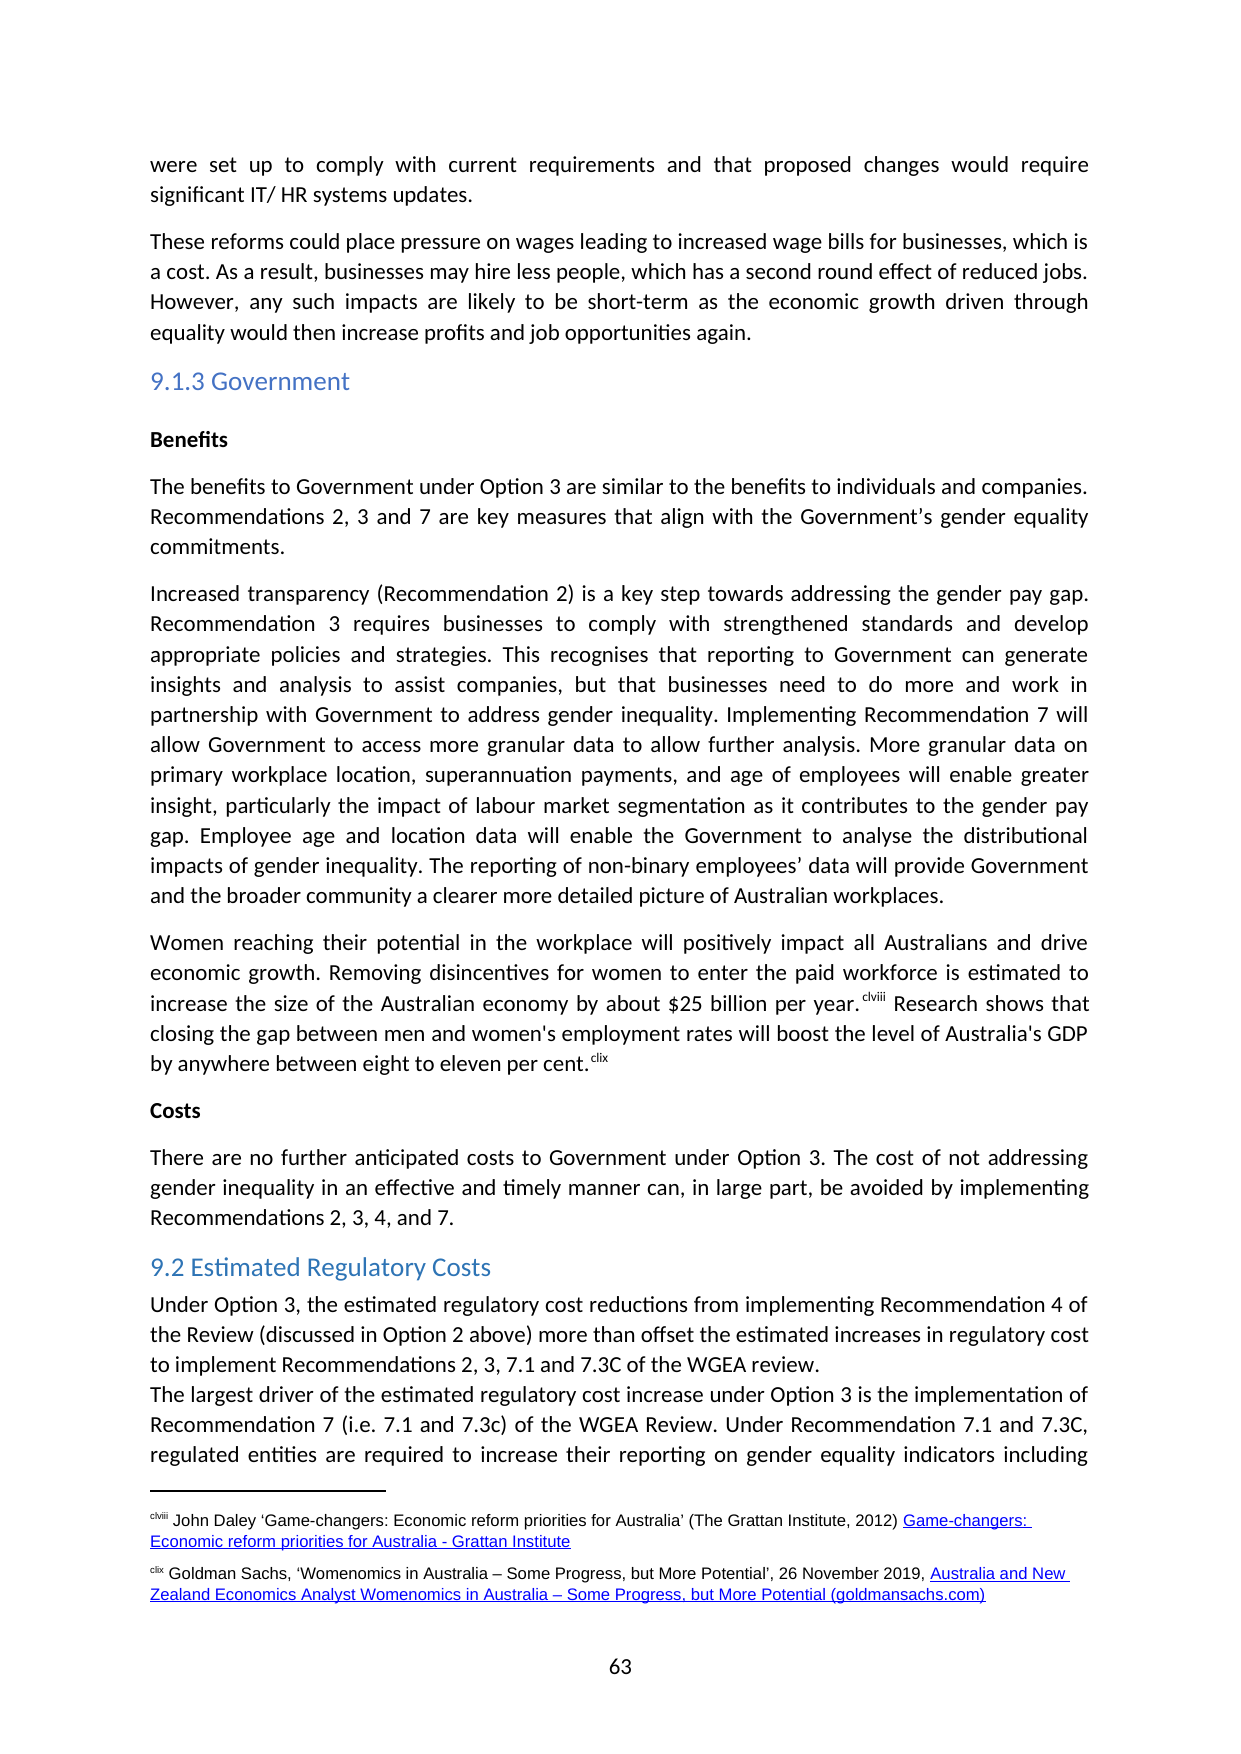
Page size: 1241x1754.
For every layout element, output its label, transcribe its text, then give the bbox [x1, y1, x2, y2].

text Under Option 3, the estimated regulatory cost reductions from implementing Recommendation 4 of the Review (discussed in Option 2 above) more than offset the estimated increases in regulatory cost to implement Recommendations 2, 3, 7.1 and 7.3C of the WGEA review. [150, 1290, 1090, 1378]
text These reforms could place pressure on wages leading to increased wage bills for businesses, which is a cost. As a result, businesses may hire less people, which has a second round effect of reduced jobs. However, any such impacts are likely to be short-term as the economic growth driven through equality would then increase profits and job opportunities again. [150, 227, 1090, 346]
text Women reaching their potential in the workplace will positively impact all Australians and drive economic growth. Removing disincentives for women to enter the paid workforce is estimated to increase the size of the Australian economy by about $25 billion per year. Research shows that closing the gap between men and women's employment rates will boost the level of Australia's GDP by anywhere between eight to eleven per cent. [150, 928, 1090, 1077]
text 9.2 Estimated Regulatory Costs [150, 1250, 1090, 1283]
text Costs [150, 1096, 1090, 1124]
text Increased transparency (Recommendation 2) is a key step towards addressing the gender pay gap. Recommendation 3 requires businesses to comply with strengthened standards and develop appropriate policies and strategies. This recognises that reporting to Government can generate insights and analysis to assist companies, but that businesses need to do more and work in partnership with Government to address gender inequality. Implementing Recommendation 7 will allow Government to access more granular data to allow further analysis. More granular data on primary workplace location, superannuation payments, and age of employees will enable greater insight, particularly the impact of labour market segmentation as it contributes to the gender pay gap. Employee age and location data will enable the Government to analyse the distributional impacts of gender inequality. The reporting of non-binary employees’ data will provide Government and the broader community a clearer more detailed picture of Australian workplaces. [150, 579, 1090, 909]
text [150, 150, 1090, 208]
text The benefits to Government under Option 3 are similar to the benefits to individuals and companies. Recommendations 2, 3 and 7 are key measures that align with the Government’s gender equality commitments. [150, 472, 1090, 561]
text 9.1.3 Government [150, 364, 1090, 398]
text There are no further anticipated costs to Government under Option 3. The cost of not addressing gender inequality in an effective and timely manner can, in large part, be avoided by implementing Recommendations 2, 3, 4, and 7. [150, 1143, 1090, 1231]
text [150, 1381, 1090, 1468]
text Benefits [150, 425, 1090, 453]
